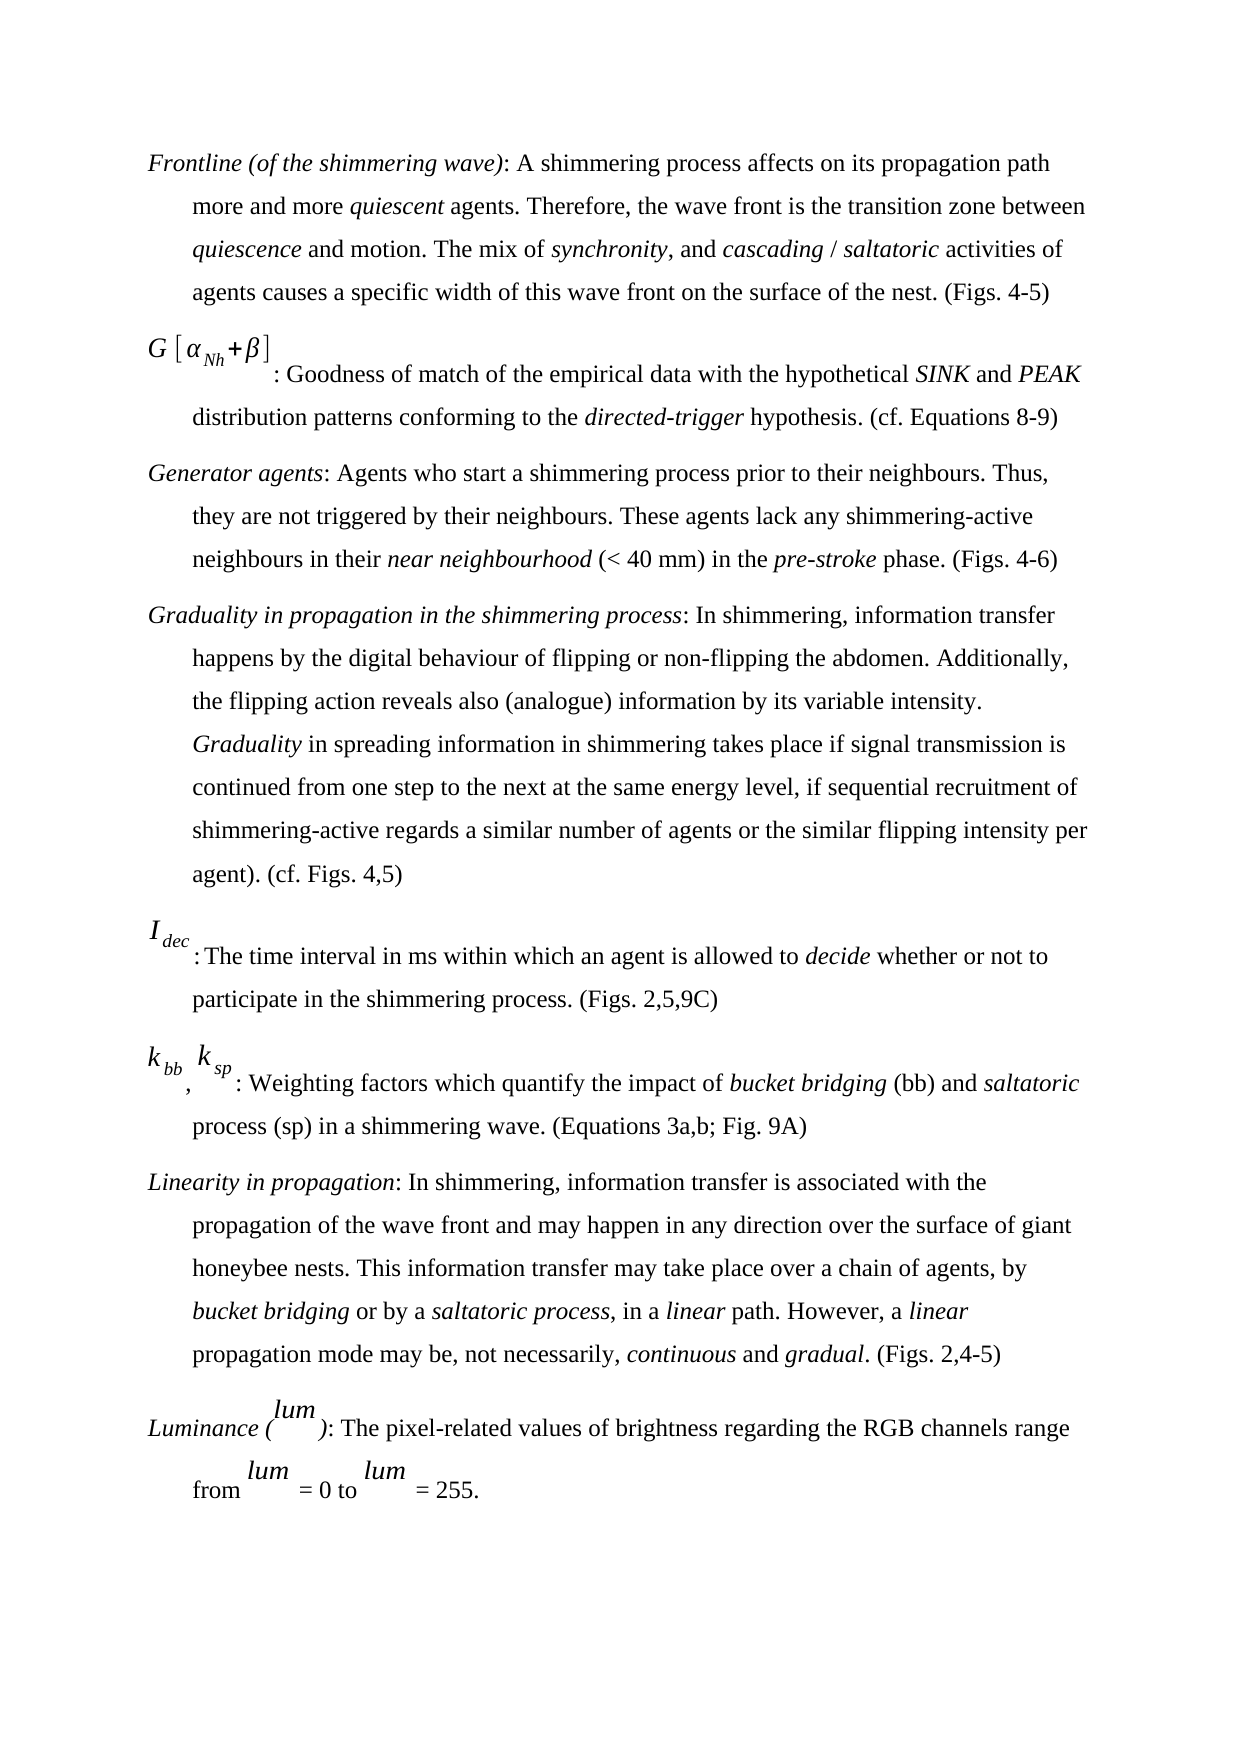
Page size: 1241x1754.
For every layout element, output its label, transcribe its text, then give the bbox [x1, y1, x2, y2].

text Linearity in propagation: In shimmering, information transfer is associated with the propagation of the wave front and may happen in any direction over the surface of giant honeybee nests. This information transfer may take place over a chain of agents, by bucket bridging or by a saltatoric process, in a linear path. However, a linear propagation mode may be, not necessarily, continuous and gradual. (Figs. 2,4-5) [148, 1167, 1093, 1368]
text Frontline (of the shimmering wave): A shimmering process affects on its propagation path more and more quiescent agents. Therefore, the wave front is the transition zone between quiescence and motion. The mix of synchronity, and cascading / saltatoric activities of agents causes a specific width of this wave front on the surface of the nest. (Figs. 4-5) [148, 148, 1093, 306]
text , : Weighting factors which quantify the impact of bucket bridging (bb) and saltatoric process (sp) in a shimmering wave. (Equations 3a,b; Fig. 9A) [148, 1040, 1093, 1140]
text : The time interval in ms within which an agent is allowed to decide whether or not to participate in the shimmering process. (Figs. 2,5,9C) [148, 914, 1093, 1013]
text Generator agents: Agents who start a shimmering process prior to their neighbours. Thus, they are not triggered by their neighbours. These agents lack any shimmering-active neighbours in their near neighbourhood (< 40 mm) in the pre-stroke phase. (Figs. 4-6) [148, 458, 1093, 573]
text Luminance (): The pixel-related values of brightness regarding the RGB channels range from = 0 to = 255. [148, 1395, 1093, 1504]
text : Goodness of match of the empirical data with the hypothetical SINK and PEAK distribution patterns conforming to the directed-trigger hypothesis. (cf. Equations 8-9) [148, 333, 1093, 431]
text Graduality in propagation in the shimmering process: In shimmering, information transfer happens by the digital behaviour of flipping or non-flipping the abdomen. Additionally, the flipping action reveals also (analogue) information by its variable intensity. Graduality in spreading information in shimmering takes place if signal transmission is continued from one step to the next at the same energy level, if sequential recruitment of shimmering-active regards a similar number of agents or the similar flipping intensity per agent). (cf. Figs. 4,5) [148, 600, 1093, 887]
